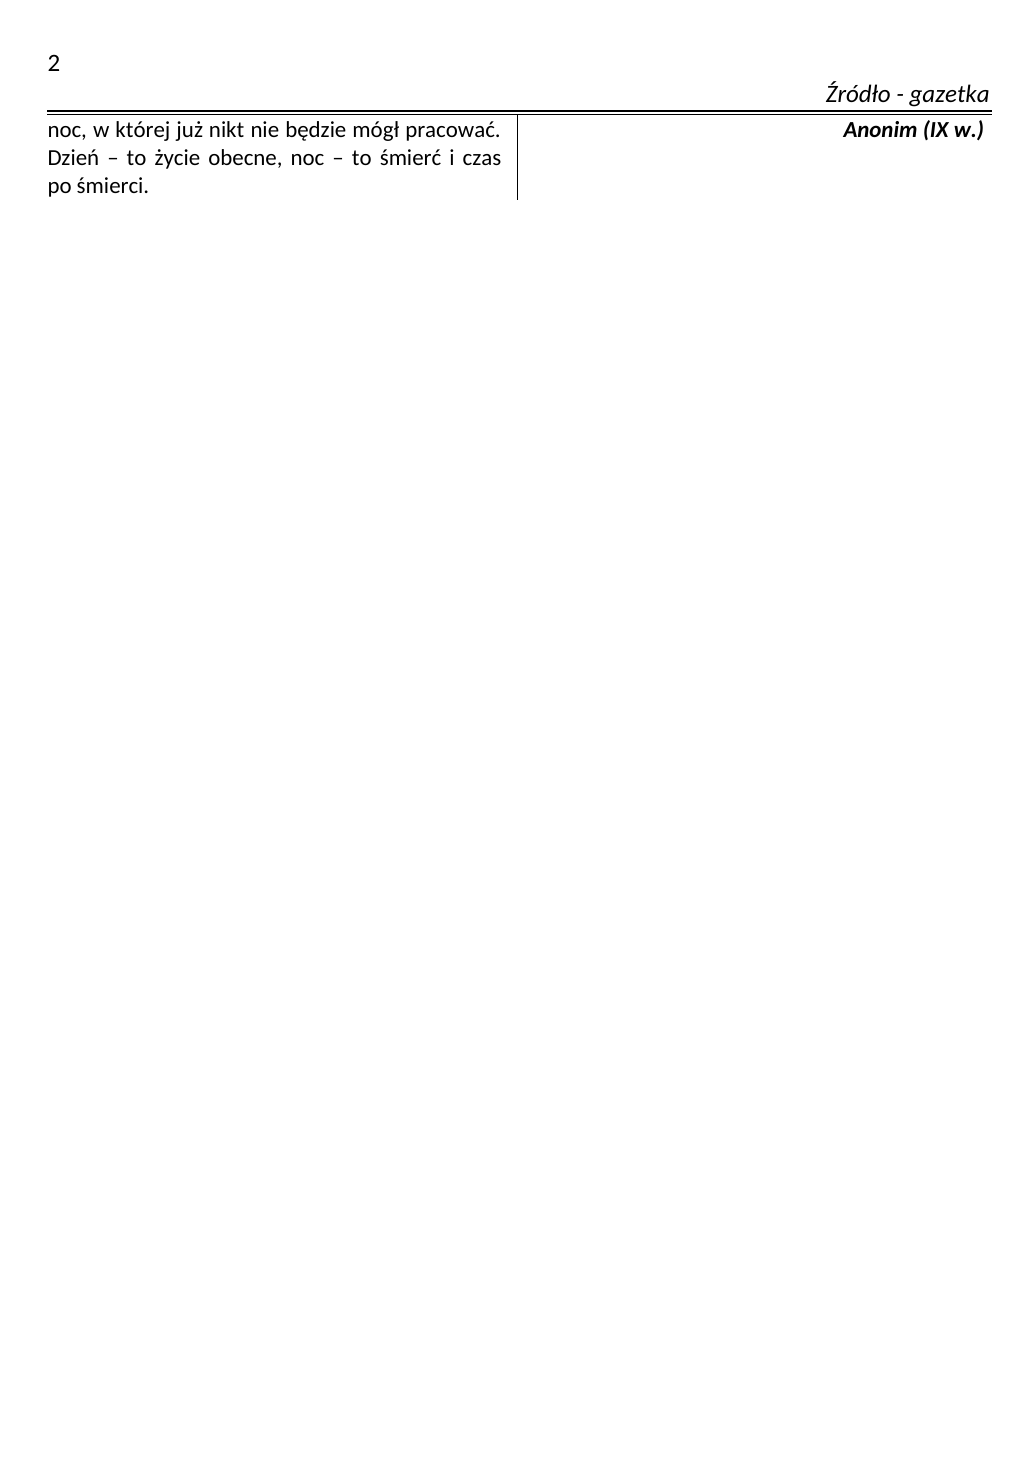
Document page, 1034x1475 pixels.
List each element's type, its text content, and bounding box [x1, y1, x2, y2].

text Anonim (IX w.) [531, 115, 986, 143]
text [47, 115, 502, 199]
